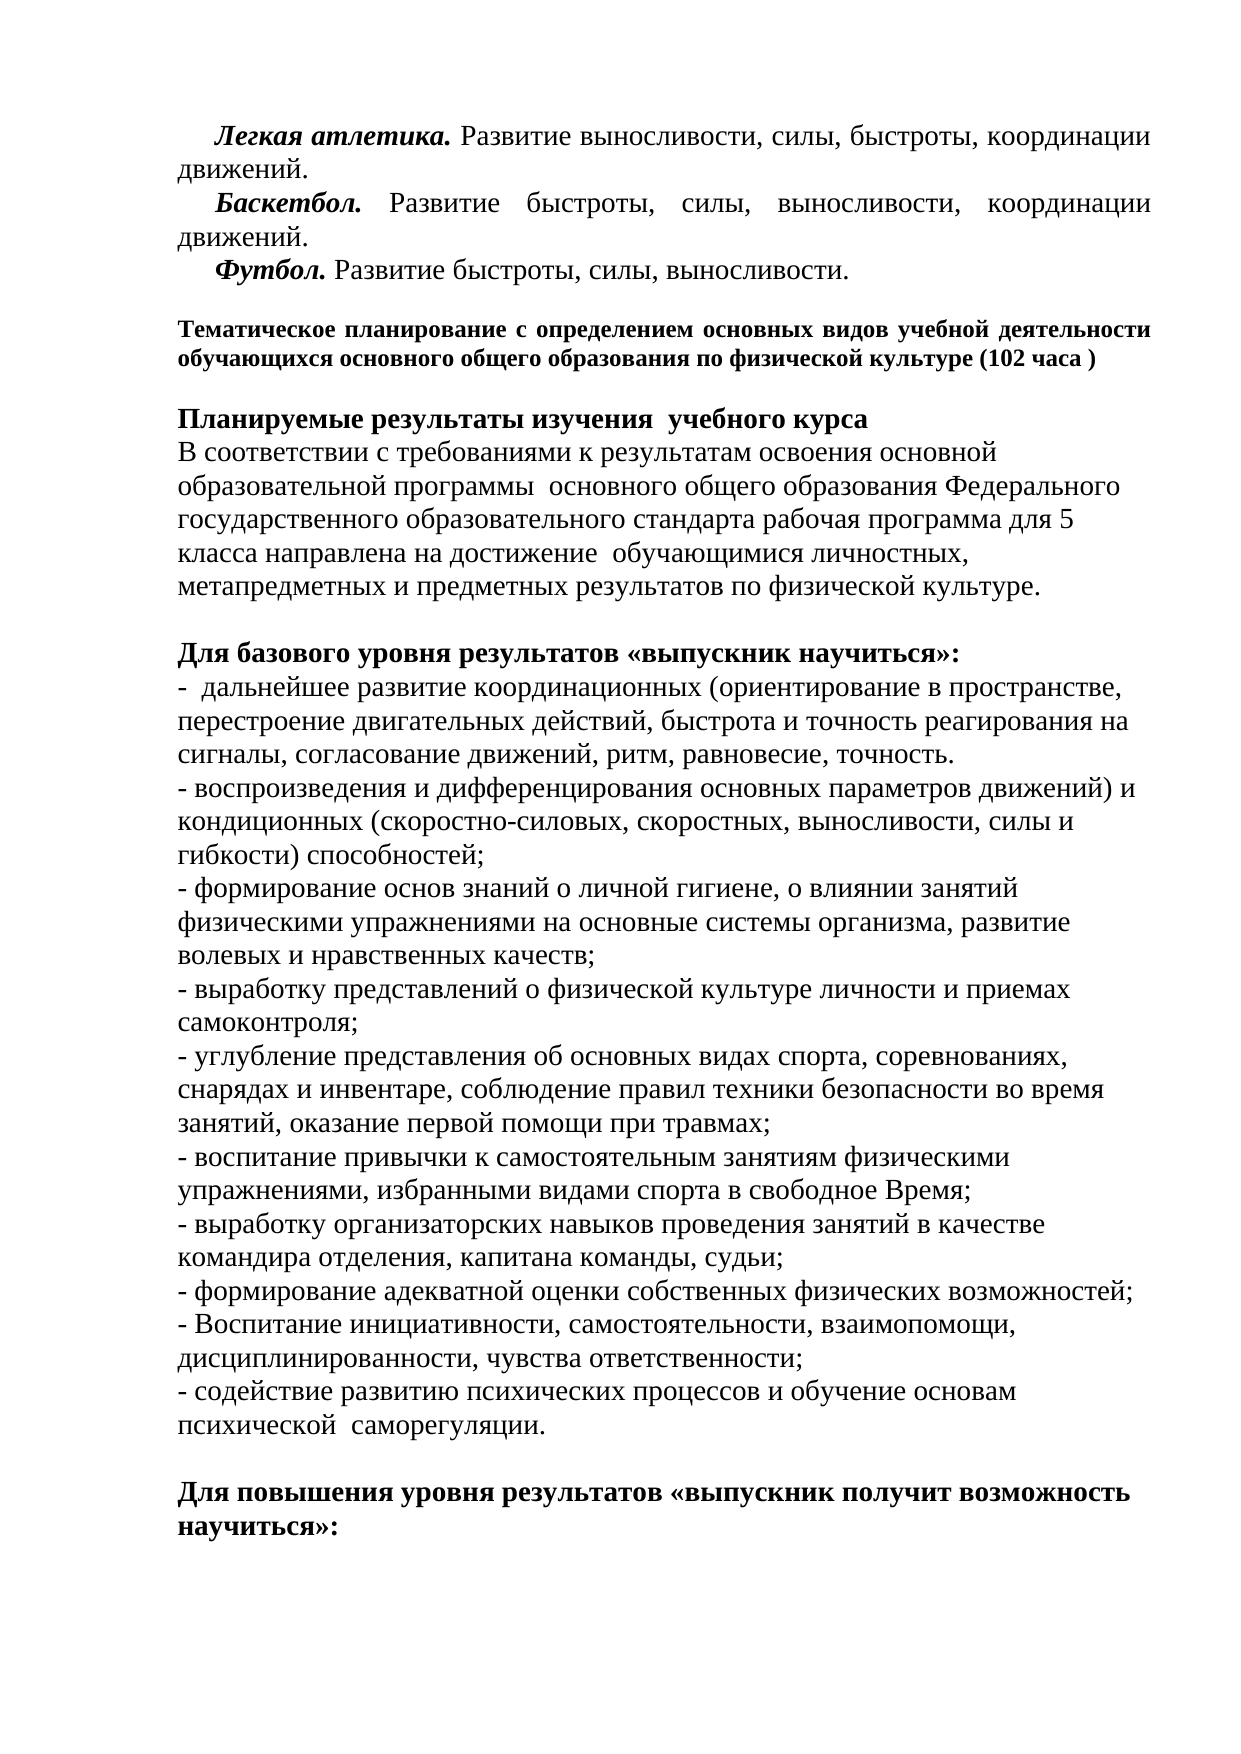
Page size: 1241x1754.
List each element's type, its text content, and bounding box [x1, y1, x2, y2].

text - углубление представления об основных видах спорта, соревнованиях, снарядах и инвентаре, соблюдение правил техники безопасности во время занятий, оказание первой помощи при травмах; [177, 1038, 1152, 1139]
text В соответствии с требованиями к результатам освоения основной образовательной программы основного общего образования Федерального государственного образовательного стандарта рабочая программа для 5 класса направлена на достижение обучающимися личностных, метапредметных и предметных результатов по физической культуре. [177, 434, 1152, 602]
text Тематическое планирование с определением основных видов учебной деятельности обучающихся основного общего образования по физической культуре (102 часа ) [177, 314, 1152, 372]
text - Воспитание инициативности, самостоятельности, взаимопомощи, дисциплинированности, чувства ответственности; [177, 1306, 1152, 1373]
text Планируемые результаты изучения учебного курса [177, 401, 1152, 434]
text - формирование основ знаний о личной гигиене, о влиянии занятий физическими упражнениями на основные системы организма, развитие волевых и нравственных качеств; [177, 870, 1152, 971]
text - воспитание привычки к самостоятельным занятиям физическими упражнениями, избранными видами спорта в свободное Время; [177, 1139, 1152, 1206]
text - формирование адекватной оценки собственных физических возможностей; [177, 1273, 1152, 1306]
text - содействие развитию психических процессов и обучение основам психической саморегуляции. [177, 1373, 1152, 1441]
text Футбол. Развитие быстроты, силы, выносливости. [177, 252, 1152, 286]
text Для повышения уровня результатов «выпускник получит возможность научиться»: [177, 1474, 1152, 1541]
text - выработку организаторских навыков проведения занятий в качестве командира отделения, капитана команды, судьи; [177, 1206, 1152, 1273]
text Легкая атлетика. Развитие выносливости, силы, быстроты, координации движений. [177, 118, 1152, 185]
text Баскетбол. Развитие быстроты, силы, выносливости, координации движений. [177, 185, 1152, 252]
text - выработку представлений о физической культуре личности и приемах самоконтроля; [177, 971, 1152, 1038]
text - дальнейшее развитие координационных (ориентирование в пространстве, перестроение двигательных действий, быстрота и точность реагирования на сигналы, согласование движений, ритм, равновесие, точность. - воспроизведения и дифференцирования основных параметров движений) и кондиционных (скоростно-силовых, скоростных, выносливости, силы и гибкости) способностей; [177, 669, 1152, 870]
text Для базового уровня результатов «выпускник научиться»: [177, 602, 1152, 669]
